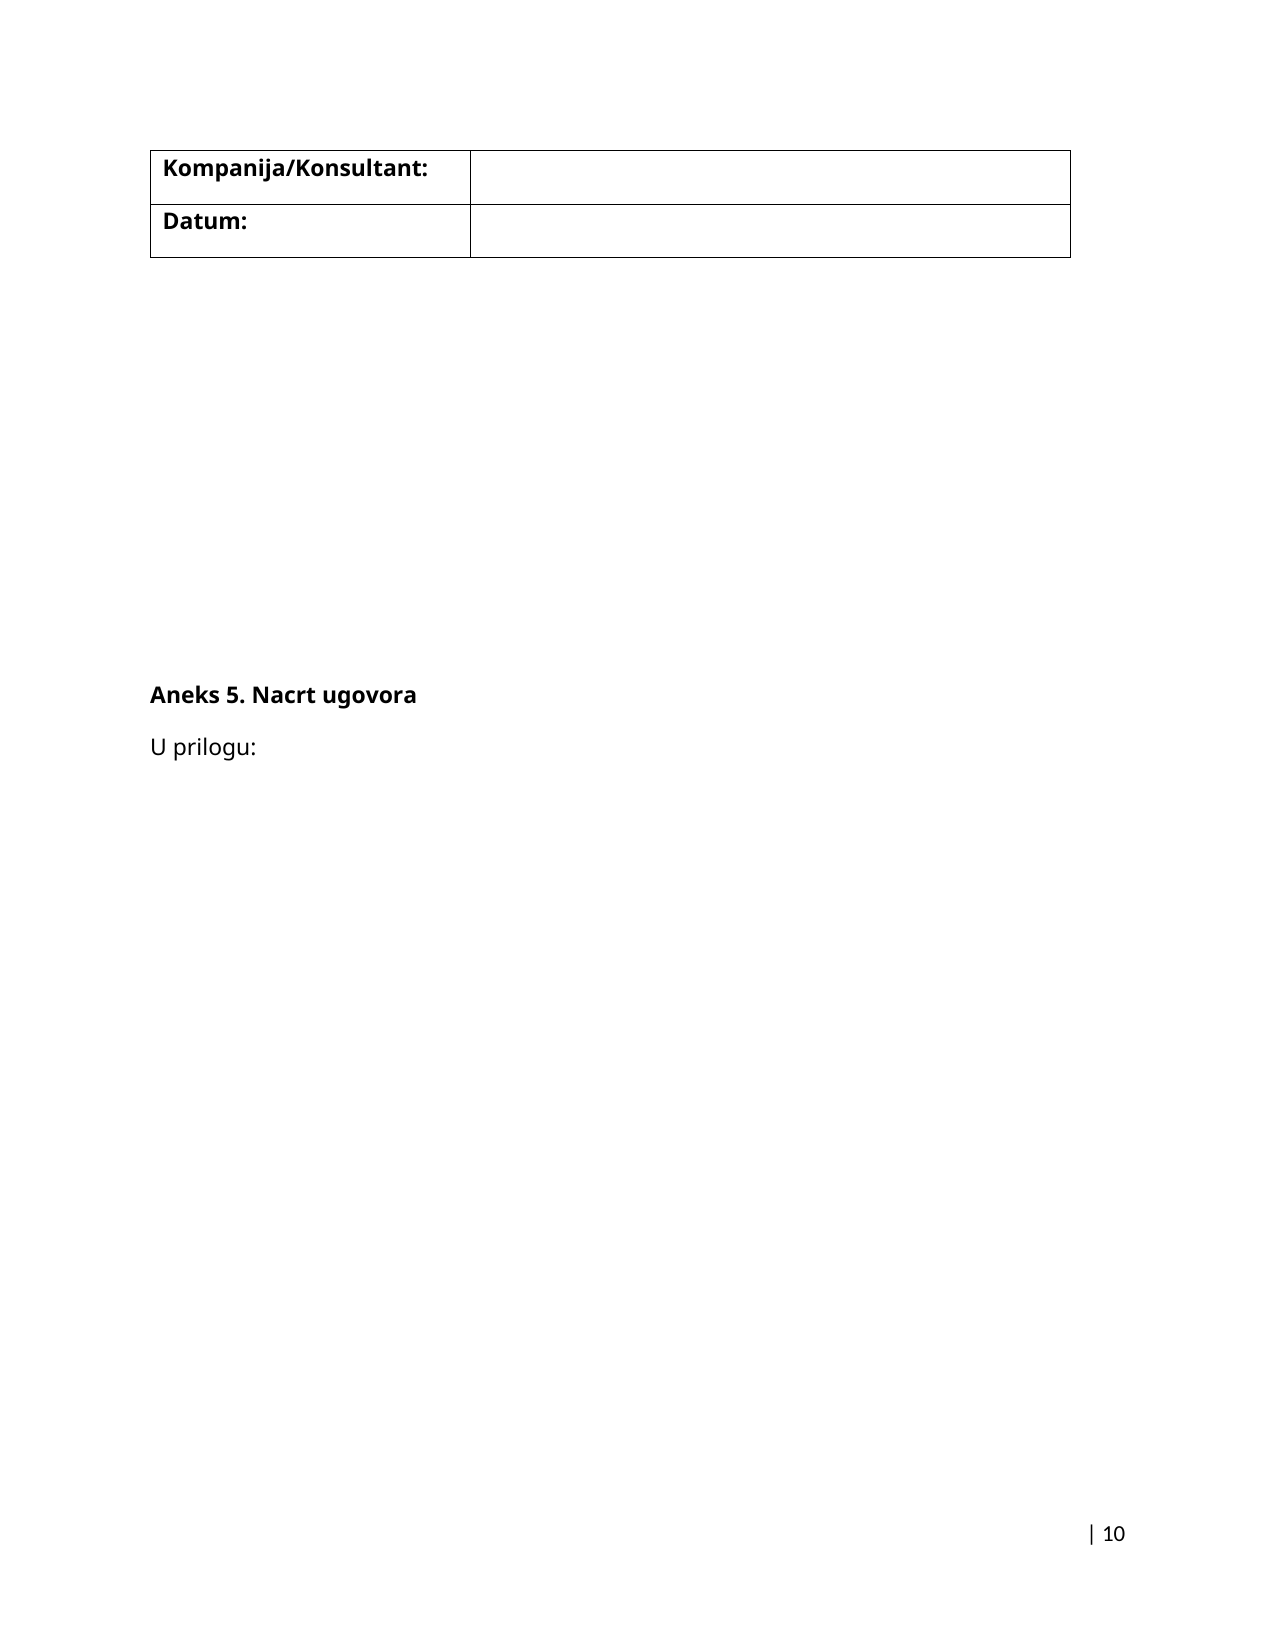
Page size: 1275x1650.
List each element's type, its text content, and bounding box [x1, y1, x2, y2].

text Aneks 5. Nacrt ugovora [150, 679, 1125, 710]
table_cell [471, 205, 1070, 257]
table_cell Kompanija/Konsultant: [151, 151, 470, 203]
text U prilogu: [150, 731, 1125, 763]
table_cell Datum: [151, 205, 470, 257]
table_cell [471, 151, 1070, 203]
